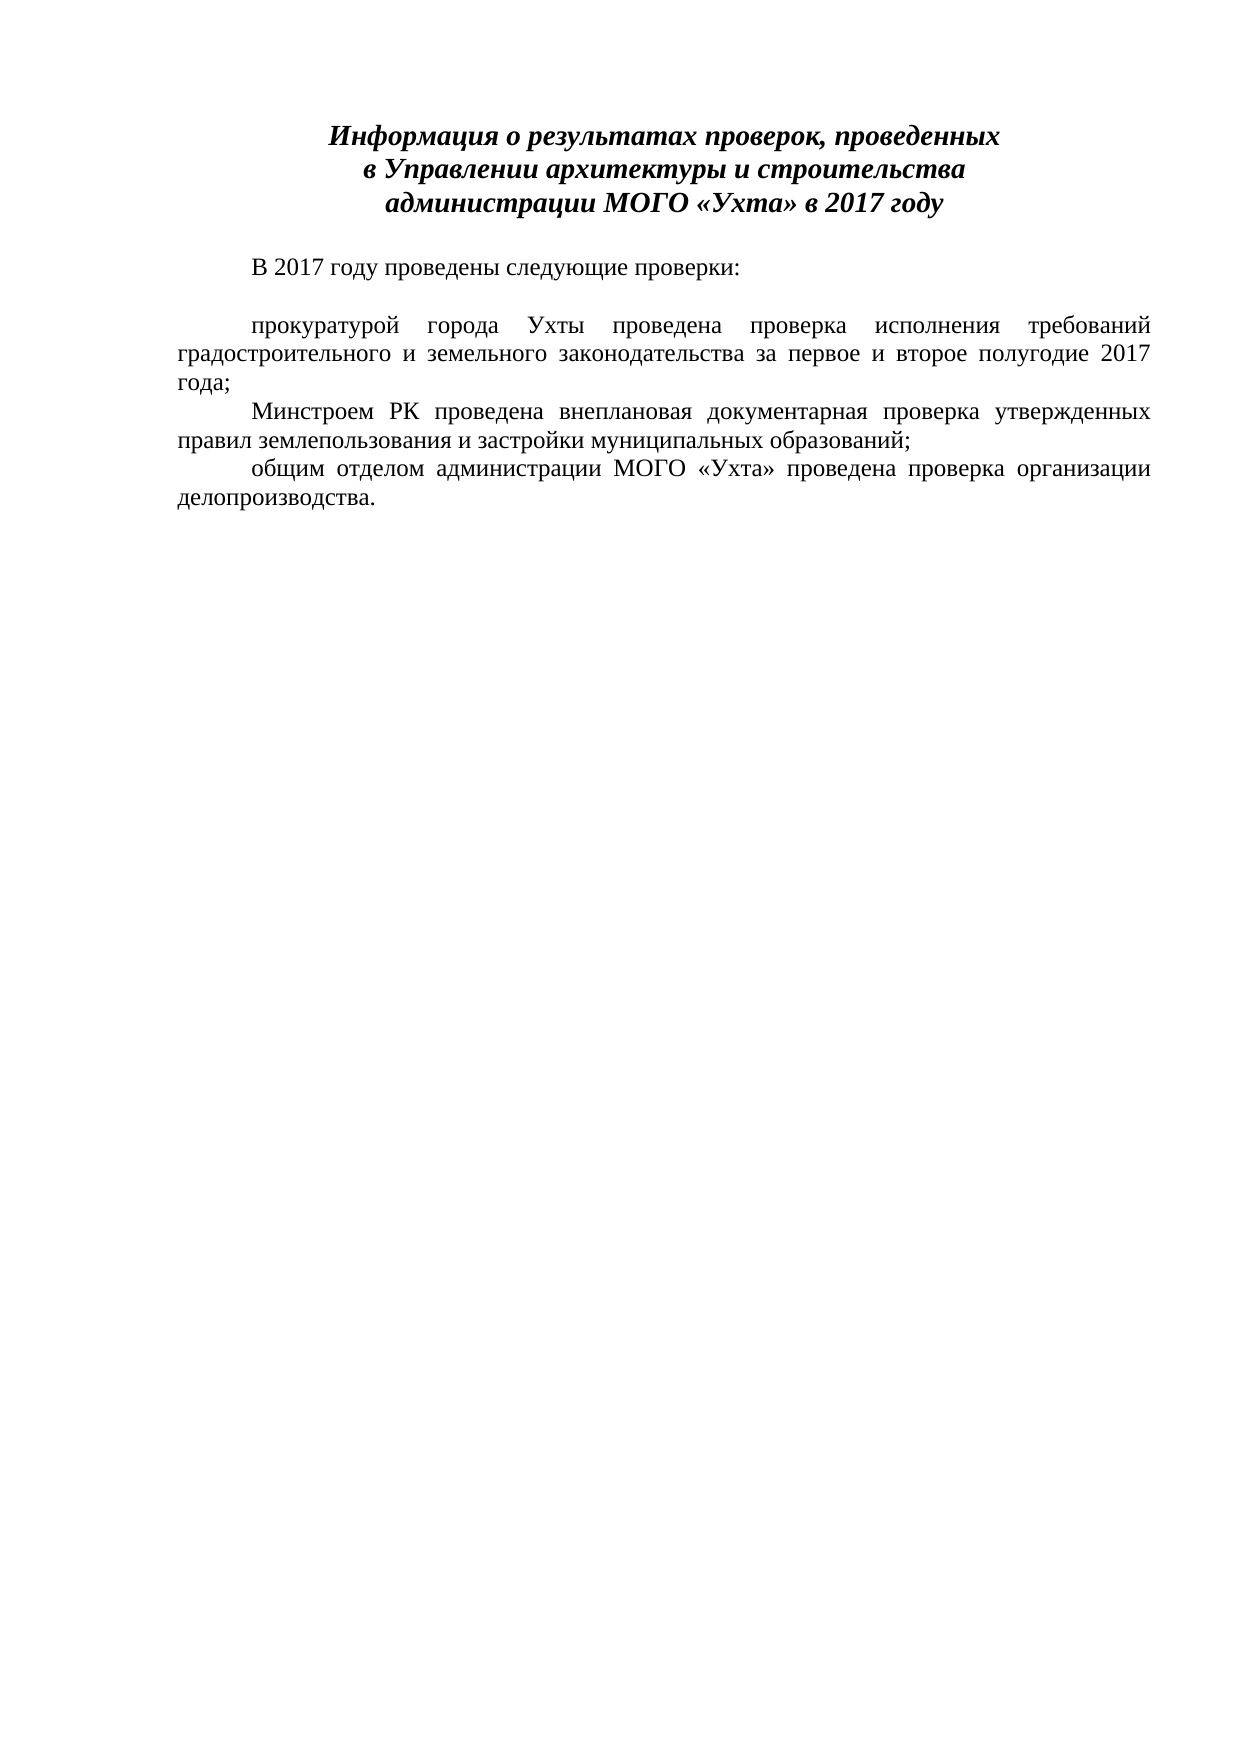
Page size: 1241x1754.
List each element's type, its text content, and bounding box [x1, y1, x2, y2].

text общим отделом администрации МОГО «Ухта» проведена проверка организации делопроизводства. [177, 453, 1152, 511]
text Информация о результатах проверок, проведенных [177, 118, 1152, 152]
text администрации МОГО «Ухта» в 2017 году [177, 185, 1152, 219]
text В 2017 году проведены следующие проверки: [177, 252, 1152, 281]
text в Управлении архитектуры и строительства [177, 152, 1152, 185]
text Минстроем РК проведена внеплановая документарная проверка утвержденных правил землепользования и застройки муниципальных образований; [177, 396, 1152, 453]
text прокуратурой города Ухты проведена проверка исполнения требований градостроительного и земельного законодательства за первое и второе полугодие 2017 года; [177, 310, 1152, 396]
